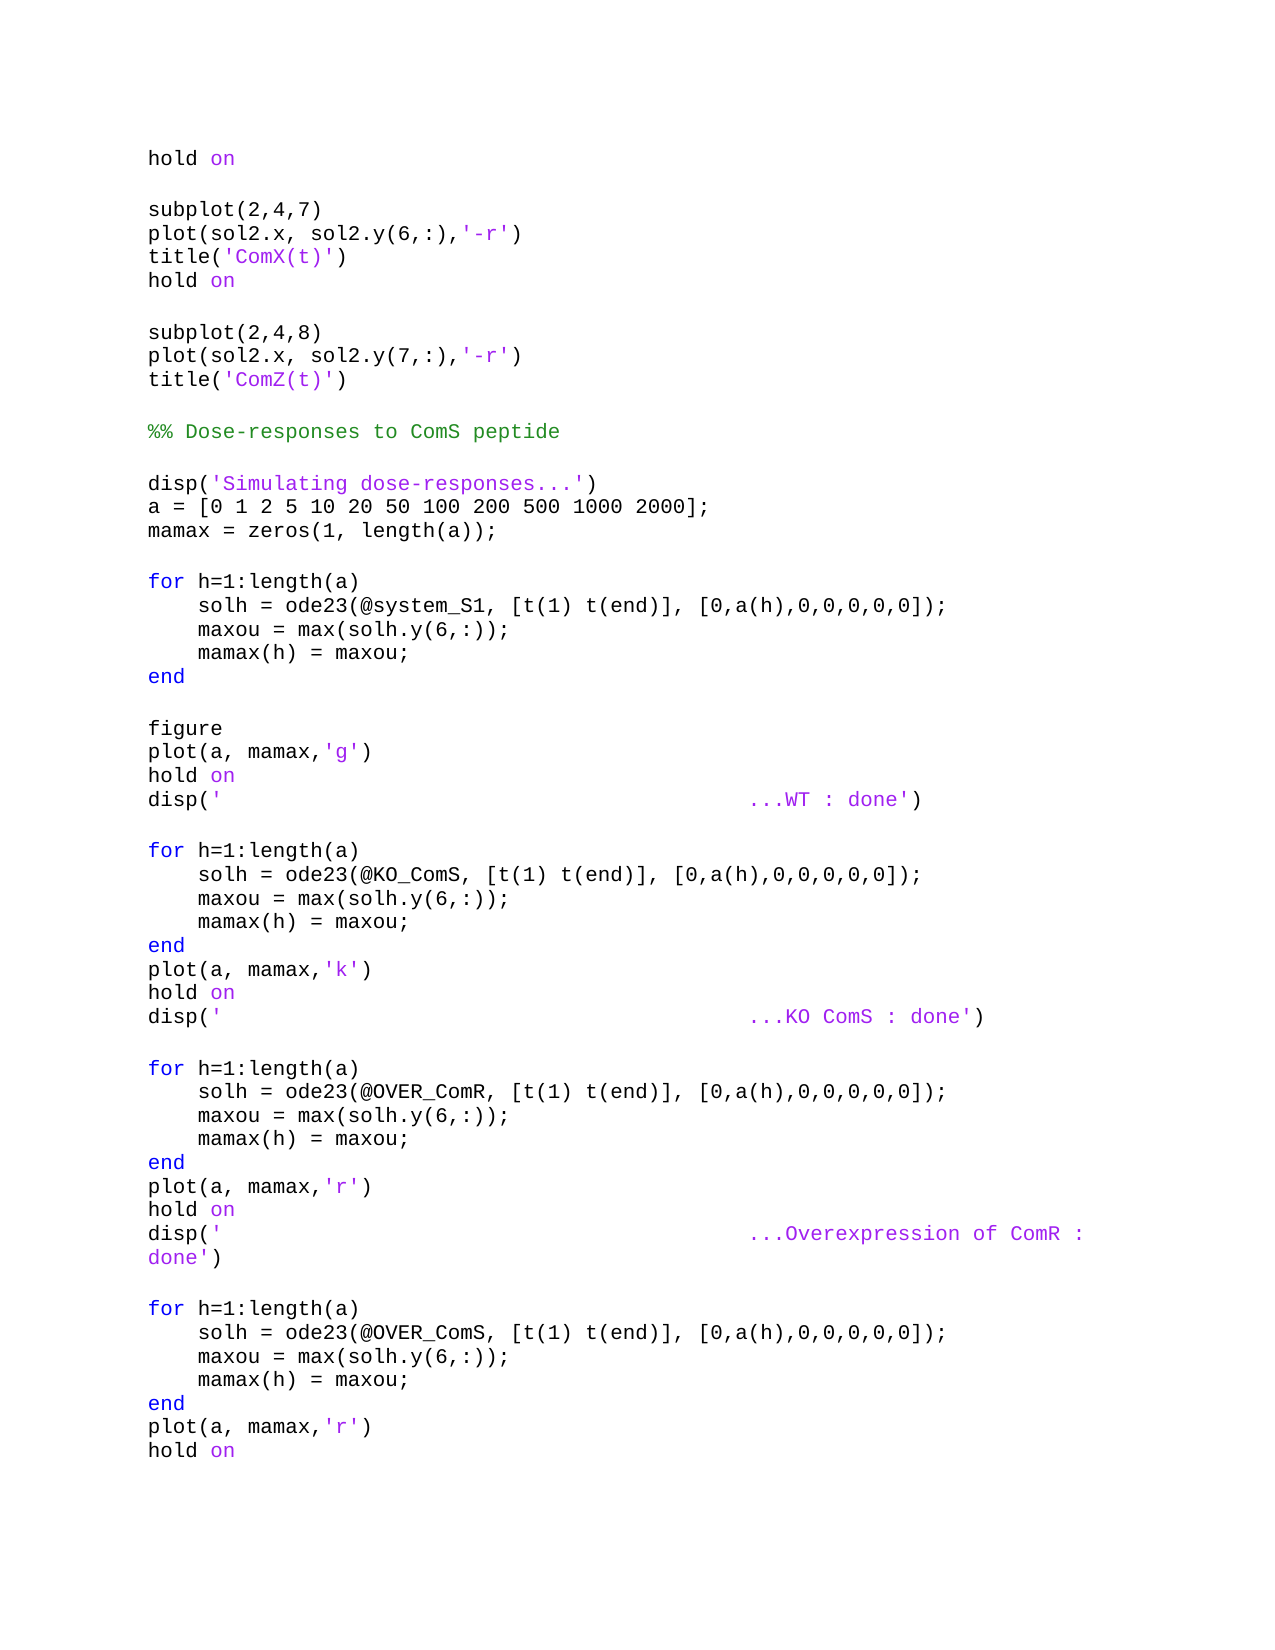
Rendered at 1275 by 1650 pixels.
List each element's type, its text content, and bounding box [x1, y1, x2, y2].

text plot(sol2.x, sol2.y(6,:),'-r') [148, 223, 1127, 247]
text hold on [148, 1199, 1127, 1223]
text plot(a, mamax,'r') [148, 1176, 1127, 1199]
text end [148, 666, 1127, 690]
text solh = ode23(@OVER_ComR, [t(1) t(end)], [0,a(h),0,0,0,0,0]); [148, 1081, 1127, 1105]
text a = [0 1 2 5 10 20 50 100 200 500 1000 2000]; [148, 496, 1127, 520]
text solh = ode23(@OVER_ComS, [t(1) t(end)], [0,a(h),0,0,0,0,0]); [148, 1322, 1127, 1346]
text figure [148, 718, 1127, 741]
text plot(a, mamax,'k') [148, 958, 1127, 982]
text maxou = max(solh.y(6,:)); [148, 1346, 1127, 1369]
text end [148, 935, 1127, 958]
text hold on [148, 765, 1127, 789]
text end [148, 1393, 1127, 1417]
text mamax(h) = maxou; [148, 1369, 1127, 1393]
text plot(a, mamax,'r') [148, 1417, 1127, 1440]
text for h=1:length(a) [148, 571, 1127, 595]
text disp(' ...WT : done') [148, 789, 1127, 812]
text title('ComZ(t)') [148, 369, 1127, 393]
text hold on [148, 982, 1127, 1006]
text hold on [148, 1440, 1127, 1464]
text disp('Simulating dose-responses...') [148, 472, 1127, 496]
text for h=1:length(a) [148, 1298, 1127, 1322]
text maxou = max(solh.y(6,:)); [148, 1105, 1127, 1128]
text maxou = max(solh.y(6,:)); [148, 888, 1127, 911]
text plot(sol2.x, sol2.y(7,:),'-r') [148, 346, 1127, 369]
text disp(' ...Overexpression of ComR : done') [148, 1223, 1127, 1270]
text disp(' ...KO ComS : done') [148, 1006, 1127, 1029]
text end [148, 1152, 1127, 1176]
text mamax(h) = maxou; [148, 1128, 1127, 1152]
text hold on [148, 270, 1127, 294]
text hold on [148, 148, 1127, 171]
text for h=1:length(a) [148, 840, 1127, 864]
text %% Dose-responses to ComS peptide [148, 421, 1127, 444]
text mamax(h) = maxou; [148, 642, 1127, 666]
text subplot(2,4,7) [148, 199, 1127, 223]
text solh = ode23(@system_S1, [t(1) t(end)], [0,a(h),0,0,0,0,0]); [148, 595, 1127, 619]
text plot(a, mamax,'g') [148, 741, 1127, 765]
text maxou = max(solh.y(6,:)); [148, 619, 1127, 642]
text mamax(h) = maxou; [148, 911, 1127, 935]
text for h=1:length(a) [148, 1057, 1127, 1081]
text solh = ode23(@KO_ComS, [t(1) t(end)], [0,a(h),0,0,0,0,0]); [148, 864, 1127, 888]
text mamax = zeros(1, length(a)); [148, 520, 1127, 543]
text title('ComX(t)') [148, 247, 1127, 270]
text subplot(2,4,8) [148, 322, 1127, 346]
